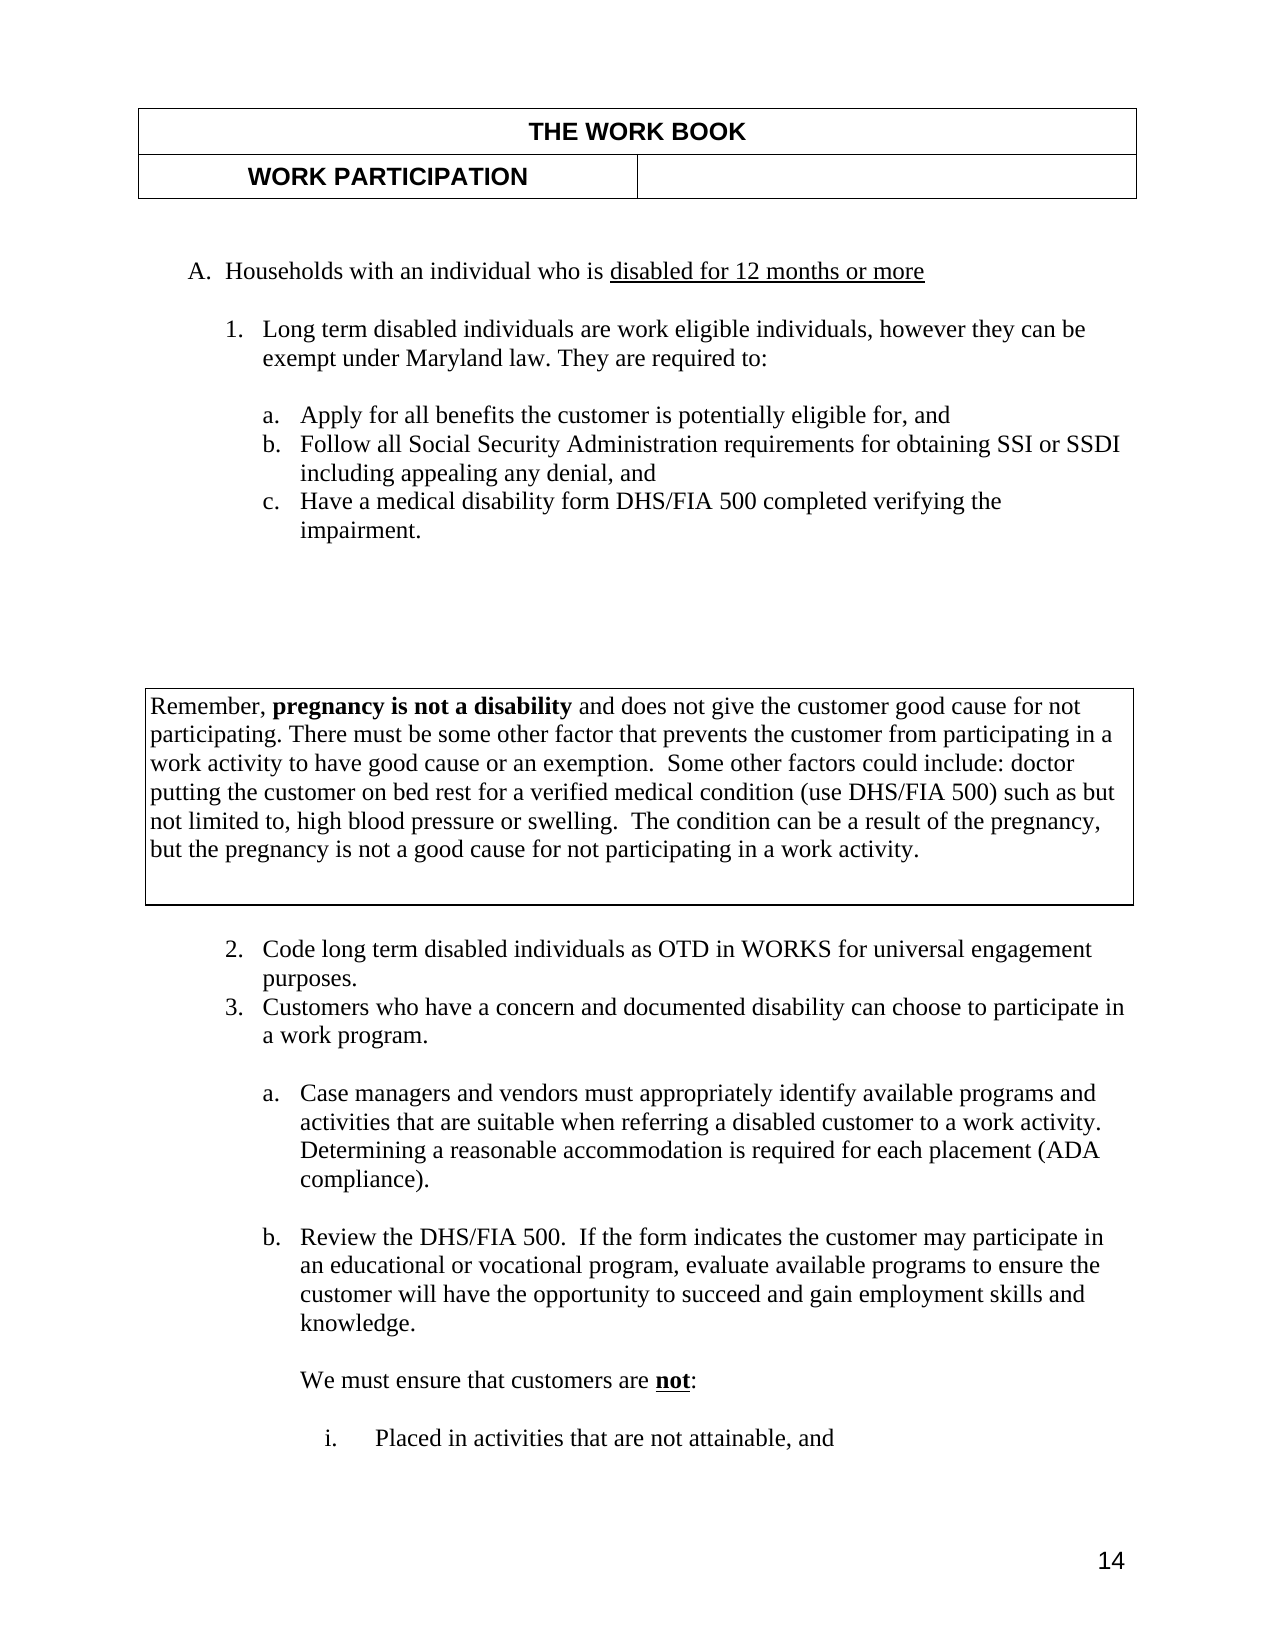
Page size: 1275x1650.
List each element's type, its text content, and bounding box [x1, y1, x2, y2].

list Long term disabled individuals are work eligible individuals, however they can be exempt under Maryland law. They are required to: [225, 314, 1125, 371]
list Code long term disabled individuals as OTD in WORKS for universal engagement purposes. [225, 934, 1191, 992]
text We must ensure that customers are not: [300, 1366, 1125, 1394]
list Follow all Social Security Administration requirements for obtaining SSI or SSDI including appealing any denial, and [262, 429, 1125, 486]
list Households with an individual who is disabled for 12 months or more [187, 256, 1125, 285]
list Customers who have a concern and documented disability can choose to participate in a work program. [225, 992, 1125, 1049]
list Review the DHS/FIA 500. If the form indicates the customer may participate in an educational or vocational program, evaluate available programs to ensure the customer will have the opportunity to succeed and gain employment skills and knowledge. [262, 1222, 1125, 1337]
text Remember, pregnancy is not a disability and does not give the customer good cause for not participating. There must be some other factor that prevents the customer from participating in a work activity to have good cause or an exemption. Some other factors could include: doctor putting the customer on bed rest for a verified medical condition (use DHS/FIA 500) such as but not limited to, high blood pressure or swelling. The condition can be a result of the pregnancy, but the pregnancy is not a good cause for not participating in a work activity. [146, 689, 1133, 863]
text c. Have a medical disability form DHS/FIA 500 completed verifying the impairment. [262, 486, 1125, 544]
list Placed in activities that are not attainable, and [337, 1423, 1125, 1452]
text a. Apply for all benefits the customer is potentially eligible for, and [262, 400, 1125, 429]
list Case managers and vendors must appropriately identify available programs and activities that are suitable when referring a disabled customer to a work activity. Determining a reasonable accommodation is required for each placement (ADA compliance). [262, 1078, 1125, 1193]
